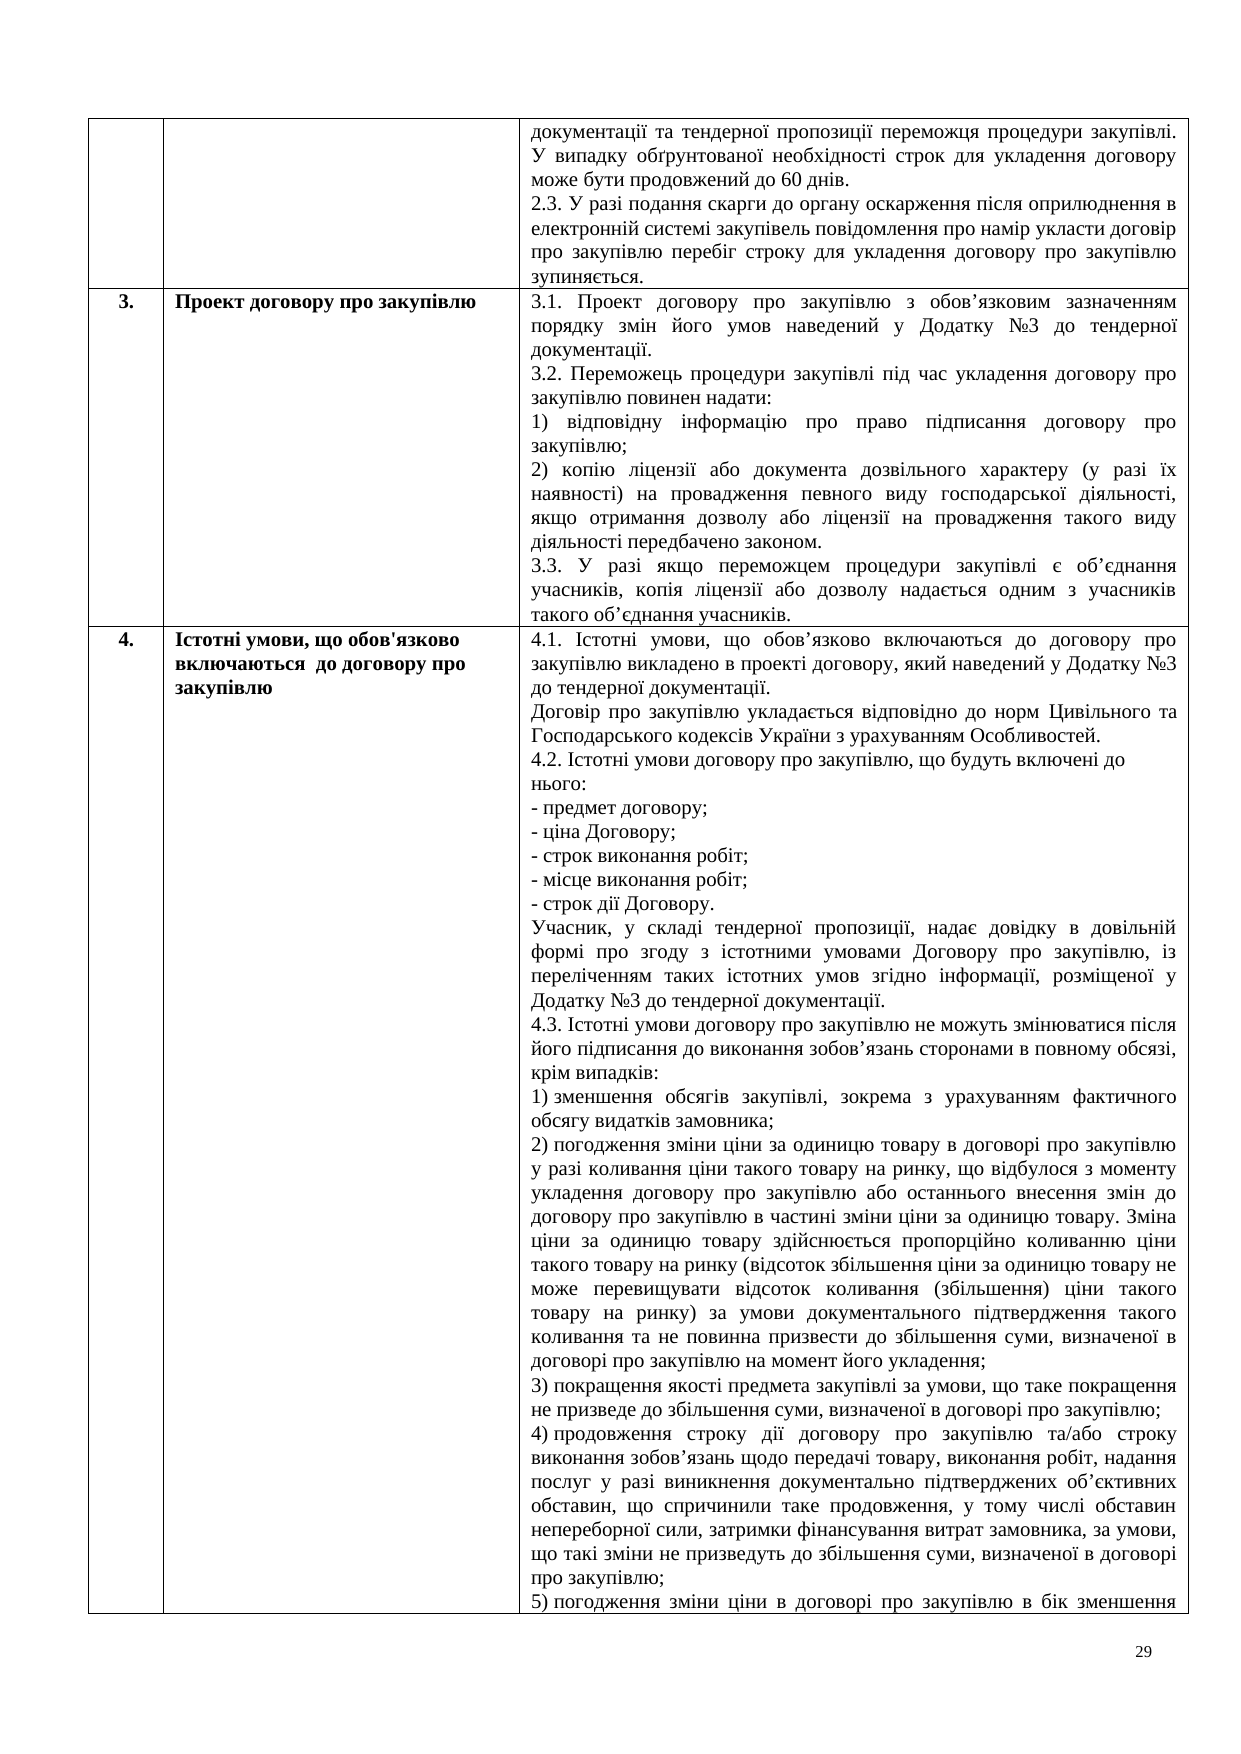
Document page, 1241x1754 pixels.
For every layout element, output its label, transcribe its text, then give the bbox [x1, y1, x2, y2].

table_cell Проект договору про закупівлю [164, 289, 519, 626]
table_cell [520, 627, 1188, 1613]
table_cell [164, 627, 519, 1613]
table_cell 3. [89, 289, 163, 626]
table_cell 4. [89, 627, 163, 1613]
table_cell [164, 119, 519, 288]
table_cell 3.1. Проект договору про закупівлю з обов’язковим зазначенням порядку змін його умов наведений у Додатку №3 до тендерної документації. 3.2. Переможець процедури закупівлі під час укладення договору про закупівлю повинен надати: 1) відповідну інформацію про право підписання договору про закупівлю; 2) копію ліцензії або документа дозвільного характеру (у разі їх наявності) на провадження певного виду господарської діяльності, якщо отримання дозволу або ліцензії на провадження такого виду діяльності передбачено законом. 3.3. У разі якщо переможцем процедури закупівлі є об’єднання учасників, копія ліцензії або дозволу надається одним з учасників такого об’єднання учасників. [520, 289, 1188, 626]
table_cell 2. [89, 119, 163, 288]
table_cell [520, 119, 1188, 288]
